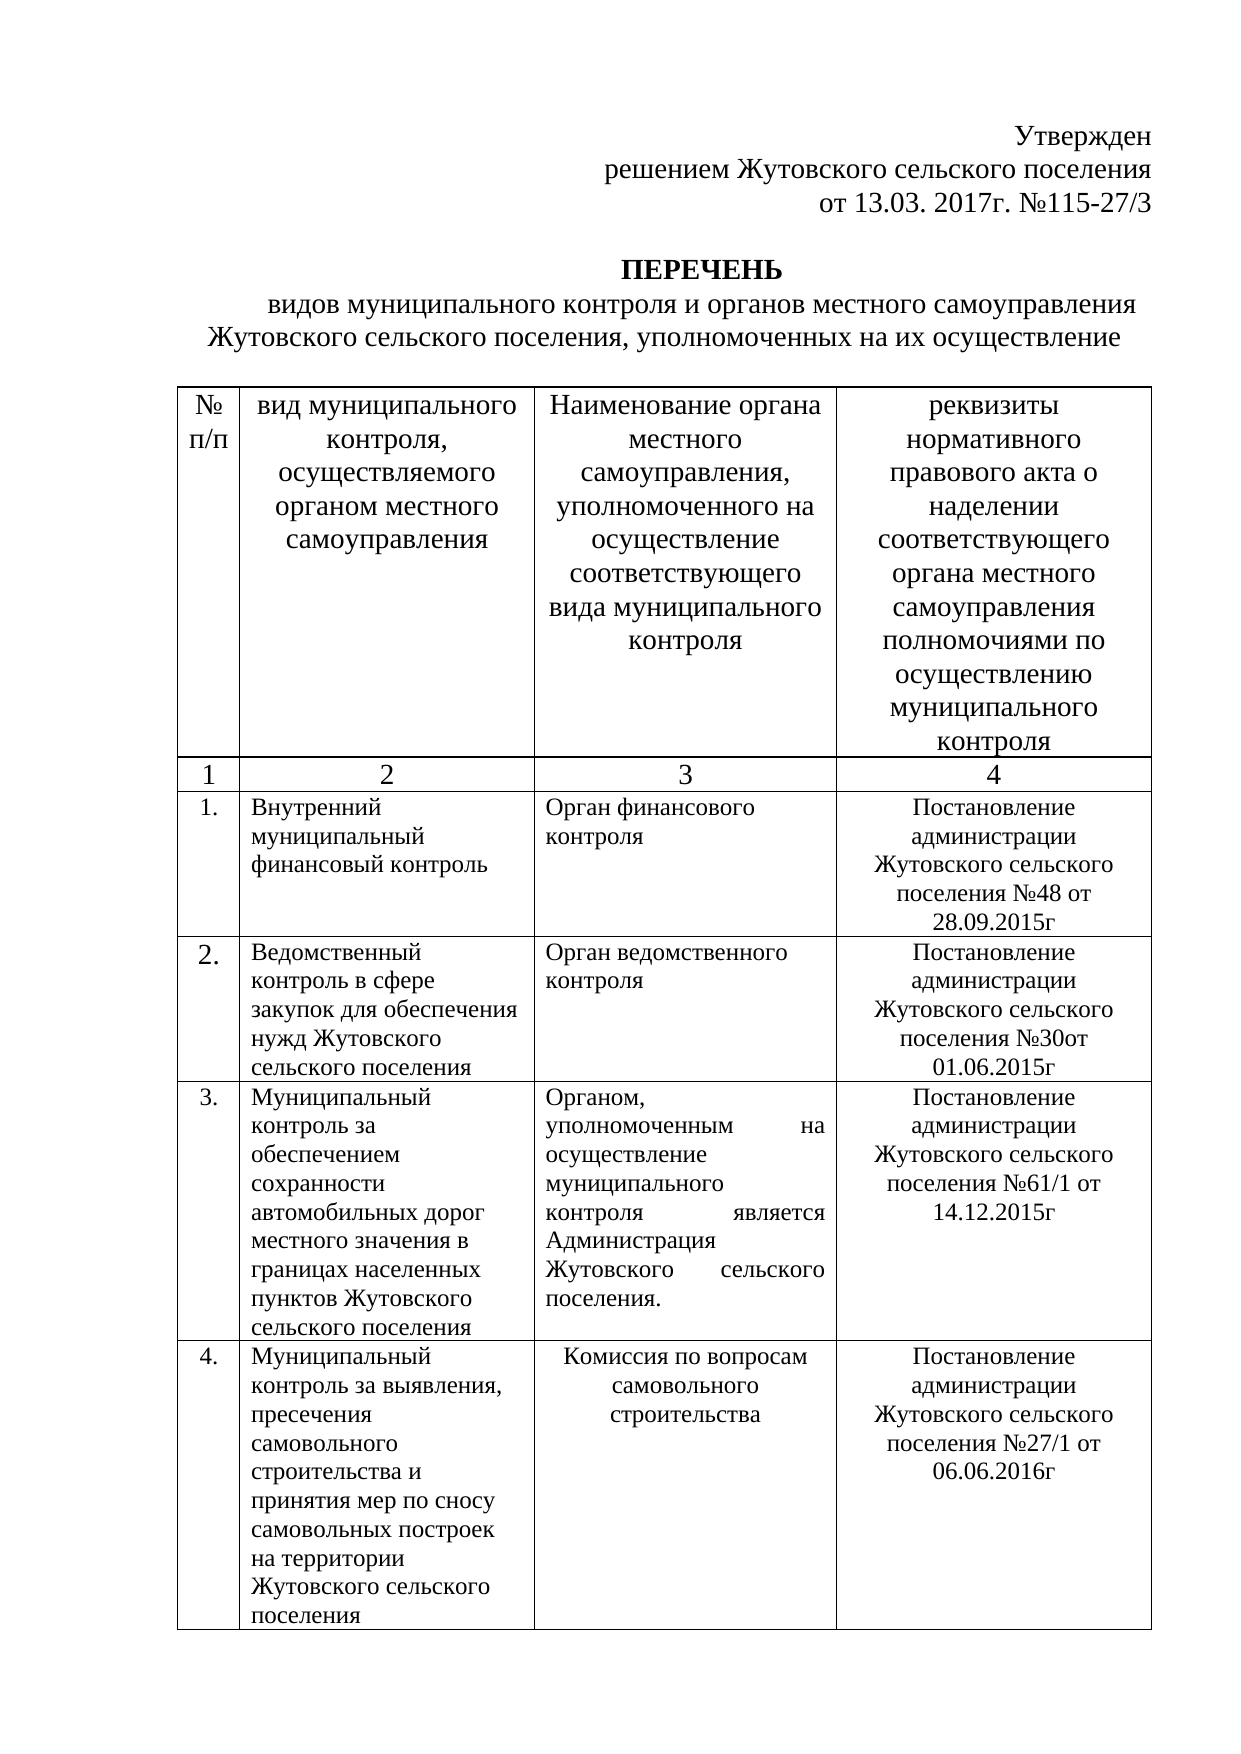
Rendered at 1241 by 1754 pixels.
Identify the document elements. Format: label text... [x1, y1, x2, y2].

table_cell 4. [178, 1341, 239, 1629]
table_cell Орган финансового контроля [535, 792, 836, 936]
table_cell Муниципальный контроль за обеспечением сохранности автомобильных дорог местного значения в границах населенных пунктов Жутовского сельского поселения [240, 1082, 534, 1340]
text видов муниципального контроля и органов местного самоуправления Жутовского сельского поселения, уполномоченных на их осуществление [177, 286, 1152, 353]
table_cell 3 [535, 758, 836, 791]
table_cell Орган ведомственного контроля [535, 937, 836, 1081]
table_cell 3. [178, 1082, 239, 1340]
table_header Наименование органа местного самоуправления, уполномоченного на осуществление соответствующего вида муниципального контроля [535, 388, 836, 756]
table_cell 2 [240, 758, 534, 791]
table_cell Внутренний муниципальный финансовый контроль [240, 792, 534, 936]
text ПЕРЕЧЕНЬ [177, 252, 1152, 286]
table_cell Ведомственный контроль в сфере закупок для обеспечения нужд Жутовского сельского поселения [240, 937, 534, 1081]
table_cell Муниципальный контроль за выявления, пресечения самовольного строительства и принятия мер по сносу самовольных построек на территории Жутовского сельского поселения [240, 1341, 534, 1629]
table_header № п/п [178, 388, 239, 756]
table_cell Постановление администрации Жутовского сельского поселения №30от 01.06.2015г [837, 937, 1151, 1081]
table_header вид муниципального контроля, осуществляемого органом местного самоуправления [240, 388, 534, 756]
table_header реквизиты нормативного правового акта о наделении соответствующего органа местного самоуправления полномочиями по осуществлению муниципального контроля [837, 388, 1151, 756]
text Утвержден [177, 118, 1152, 152]
table_cell Комиссия по вопросам самовольного строительства [535, 1341, 836, 1629]
table_cell Органом, уполномоченным на осуществление муниципального контроля является Администрация Жутовского сельского поселения. [535, 1082, 836, 1340]
table_cell 1 [178, 758, 239, 791]
table_cell 4 [837, 758, 1151, 791]
table_cell Постановление администрации Жутовского сельского поселения №61/1 от 14.12.2015г [837, 1082, 1151, 1340]
table_cell 2. [178, 937, 239, 1081]
text от 13.03. 2017г. №115-27/3 [177, 185, 1152, 219]
text решением Жутовского сельского поселения [177, 152, 1152, 185]
table_cell Постановление администрации Жутовского сельского поселения №27/1 от 06.06.2016г [837, 1341, 1151, 1629]
table_cell Постановление администрации Жутовского сельского поселения №48 от 28.09.2015г [837, 792, 1151, 936]
table_cell 1. [178, 792, 239, 936]
